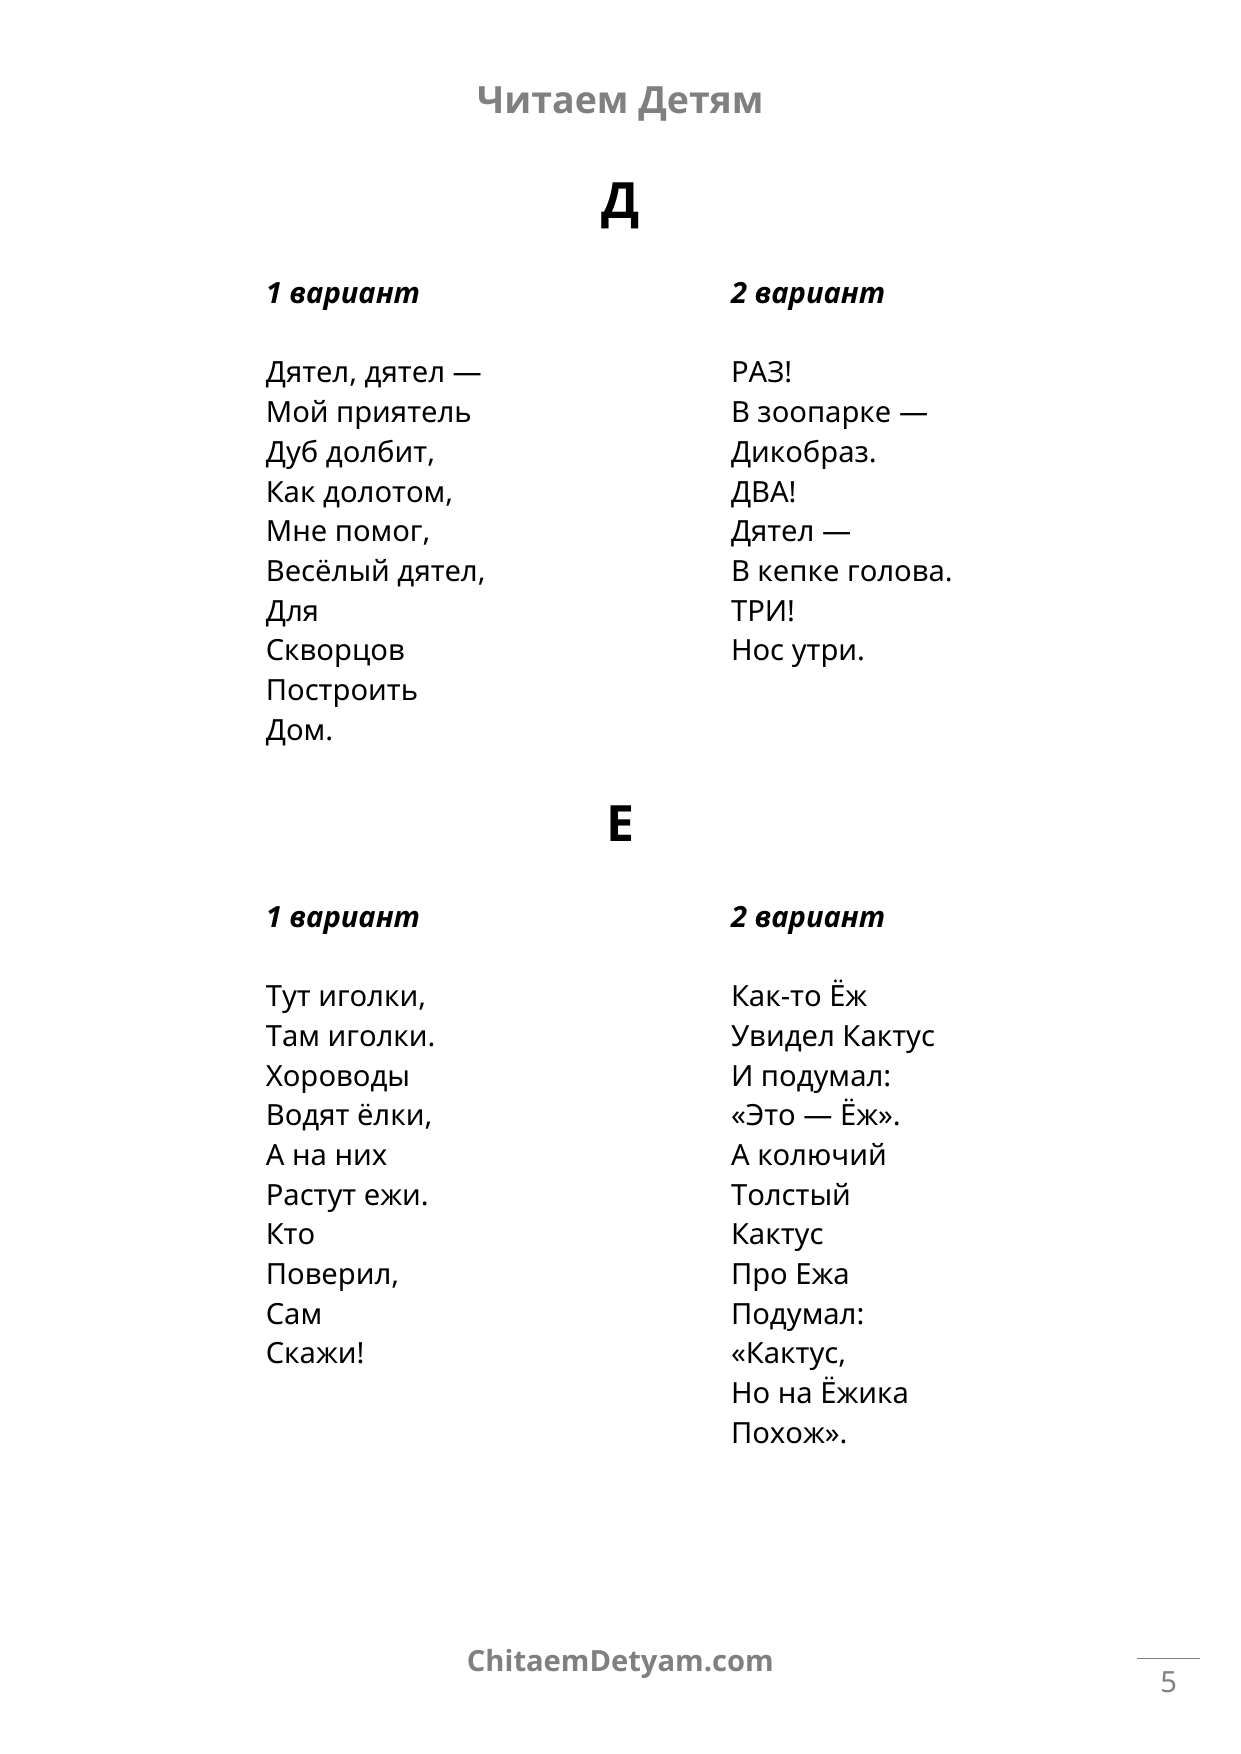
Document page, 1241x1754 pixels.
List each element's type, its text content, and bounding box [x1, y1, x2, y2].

text Тут иголки, [266, 976, 583, 1015]
text Но на Ёжика [731, 1372, 1122, 1412]
text Скворцов [266, 629, 583, 669]
text Дятел — [731, 511, 1122, 550]
text ДВА! [731, 471, 1122, 511]
text Построить [266, 669, 583, 709]
text 2 вариант [731, 272, 1122, 312]
text Для [266, 590, 583, 629]
text Дятел, дятел — [266, 352, 583, 391]
text Увидел Кактус [731, 1015, 1122, 1055]
text 1 вариант [266, 896, 583, 936]
subtitle Д [118, 164, 1122, 233]
text Похож». [731, 1412, 1122, 1452]
text Водят ёлки, [266, 1094, 583, 1134]
text Про Ежа [731, 1253, 1122, 1293]
text Толстый [731, 1174, 1122, 1214]
text В кепке голова. [731, 550, 1122, 590]
text Растут ежи. [266, 1174, 583, 1214]
text Дикобраз. [731, 431, 1122, 471]
text Мне помог, [266, 511, 583, 550]
text 2 вариант [731, 896, 1122, 936]
text Там иголки. [266, 1015, 583, 1055]
text Дуб долбит, [266, 431, 583, 471]
text Мой приятель [266, 391, 583, 431]
text Как долотом, [266, 471, 583, 511]
text Подумал: [731, 1293, 1122, 1333]
subtitle Е [118, 788, 1122, 856]
text Кактус [731, 1214, 1122, 1253]
text А на них [266, 1134, 583, 1174]
text Скажи! [266, 1333, 583, 1372]
text ТРИ! [731, 590, 1122, 629]
text «Это — Ёж». [731, 1094, 1122, 1134]
text Весёлый дятел, [266, 550, 583, 590]
text «Кактус, [731, 1333, 1122, 1372]
text И подумал: [731, 1055, 1122, 1094]
text В зоопарке — [731, 391, 1122, 431]
text Поверил, [266, 1253, 583, 1293]
text 1 вариант [266, 272, 583, 312]
text Как-то Ёж [731, 976, 1122, 1015]
text Сам [266, 1293, 583, 1333]
text А колючий [731, 1134, 1122, 1174]
text Хороводы [266, 1055, 583, 1094]
text Дом. [266, 709, 583, 749]
text Нос утри. [731, 629, 1122, 669]
text Кто [266, 1214, 583, 1253]
text РАЗ! [731, 352, 1122, 391]
